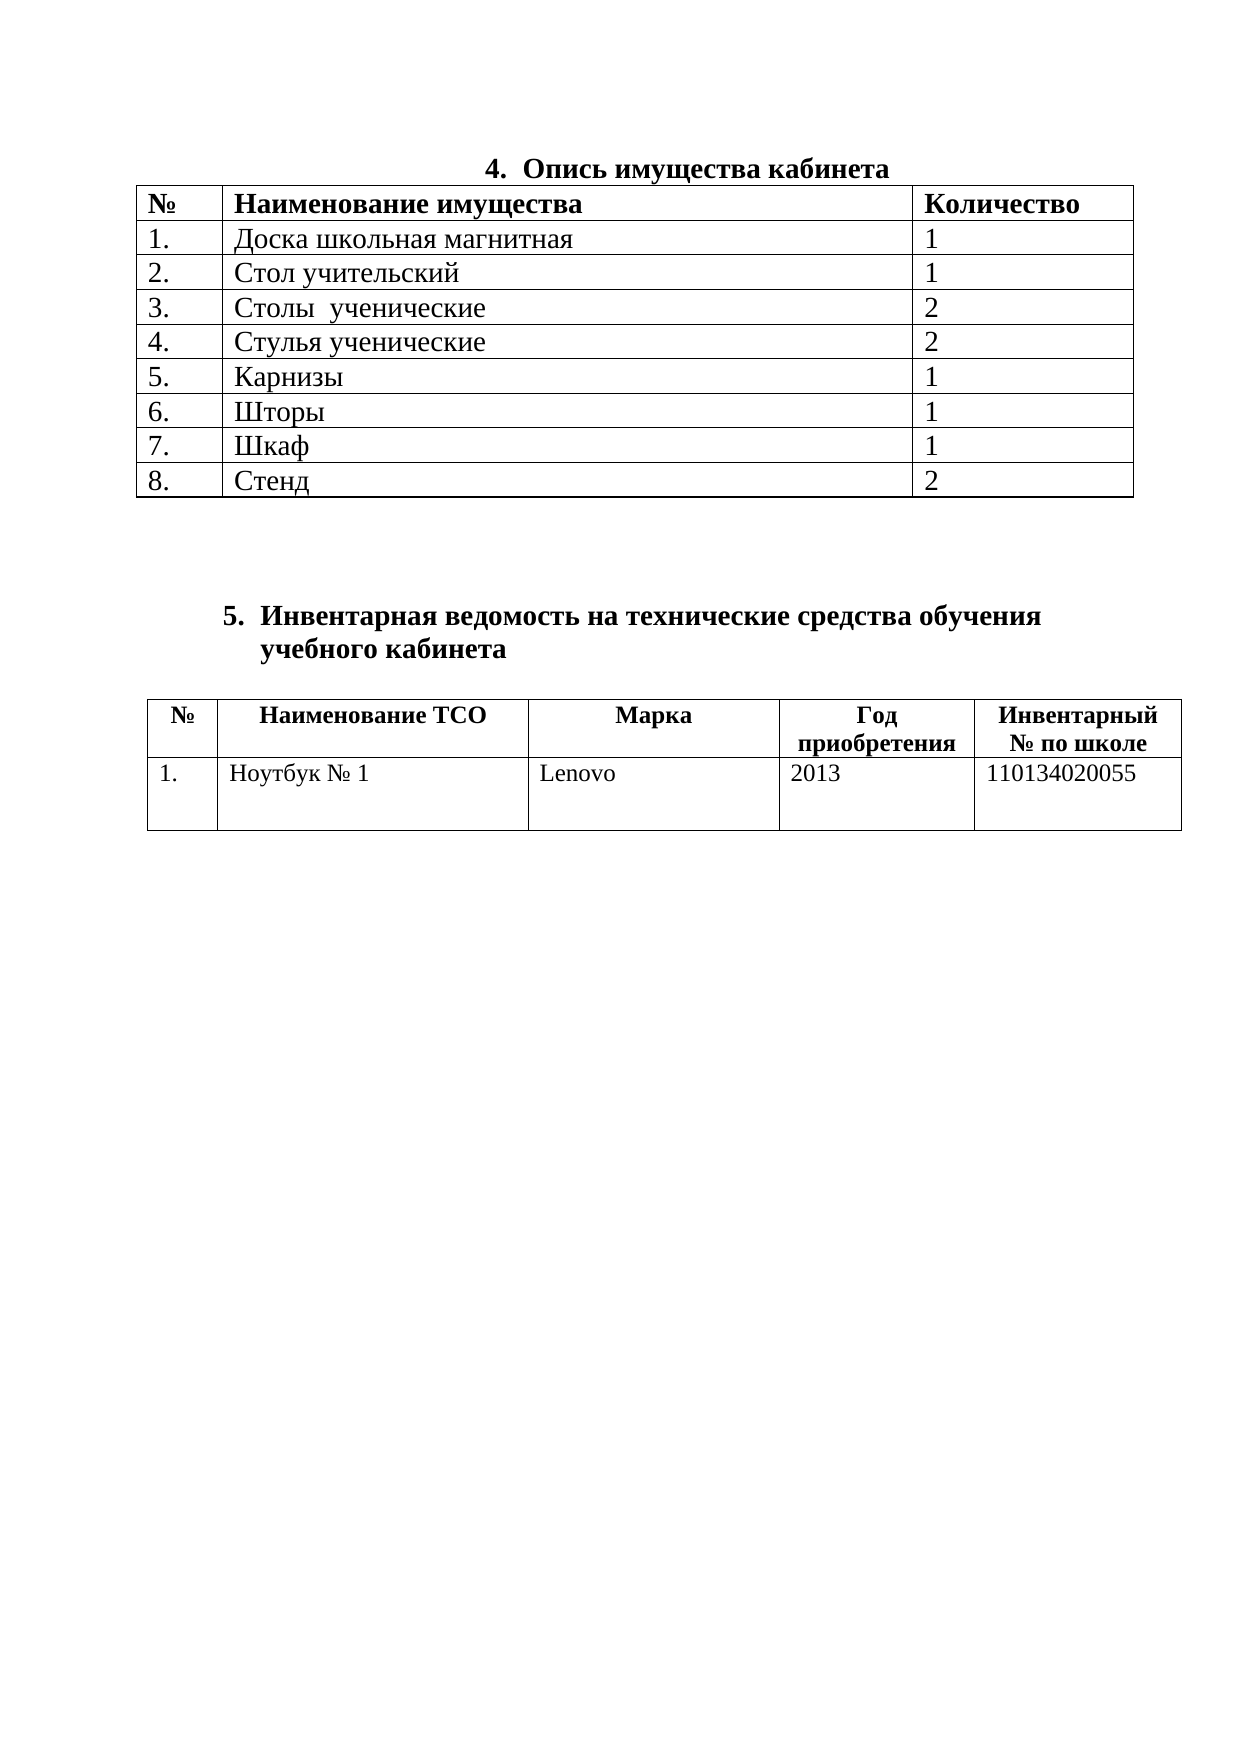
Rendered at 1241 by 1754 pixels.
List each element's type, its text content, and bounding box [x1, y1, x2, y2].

table_cell 2 [913, 463, 1133, 496]
table_cell 7. [137, 428, 222, 462]
table_cell 1 [913, 221, 1133, 254]
table_cell Карнизы [223, 359, 912, 393]
table_cell Столы ученические [223, 290, 912, 323]
list Инвентарная ведомость на технические средства обучения учебного кабинета [223, 598, 1152, 665]
list Опись имущества кабинета [223, 152, 1152, 185]
table_header Наименование ТСО [218, 700, 528, 757]
table_cell 5. [137, 359, 222, 393]
table_cell 2 [913, 290, 1133, 323]
table_header Инвентарный № по школе [975, 700, 1181, 757]
table_cell 2 [913, 325, 1133, 358]
table_cell 2013 [780, 758, 974, 830]
table_cell 110134020055 [975, 758, 1181, 830]
table_cell Стенд [223, 463, 912, 496]
table_header Марка [529, 700, 779, 757]
table_cell 1. [148, 758, 217, 830]
table_cell 3. [137, 290, 222, 323]
table_cell 2. [137, 255, 222, 289]
table_cell 1 [913, 428, 1133, 462]
table_cell 4. [137, 325, 222, 358]
table_header Год приобретения [780, 700, 974, 757]
table_cell 1 [913, 255, 1133, 289]
table_header Наименование имущества [223, 186, 912, 220]
table_cell Стулья ученические [223, 325, 912, 358]
table_cell Ноутбук № 1 [218, 758, 528, 830]
table_cell Доска школьная магнитная [223, 221, 912, 254]
table_cell Стол учительский [223, 255, 912, 289]
table_cell Шторы [223, 394, 912, 427]
table_header Количество [913, 186, 1133, 220]
table_cell 6. [137, 394, 222, 427]
table_header № [148, 700, 217, 757]
table_header № [137, 186, 222, 220]
table_cell Lenovo [529, 758, 779, 830]
table_cell 1 [913, 359, 1133, 393]
table_cell 1. [137, 221, 222, 254]
table_cell 8. [137, 463, 222, 496]
table_cell Шкаф [223, 428, 912, 462]
table_cell 1 [913, 394, 1133, 427]
